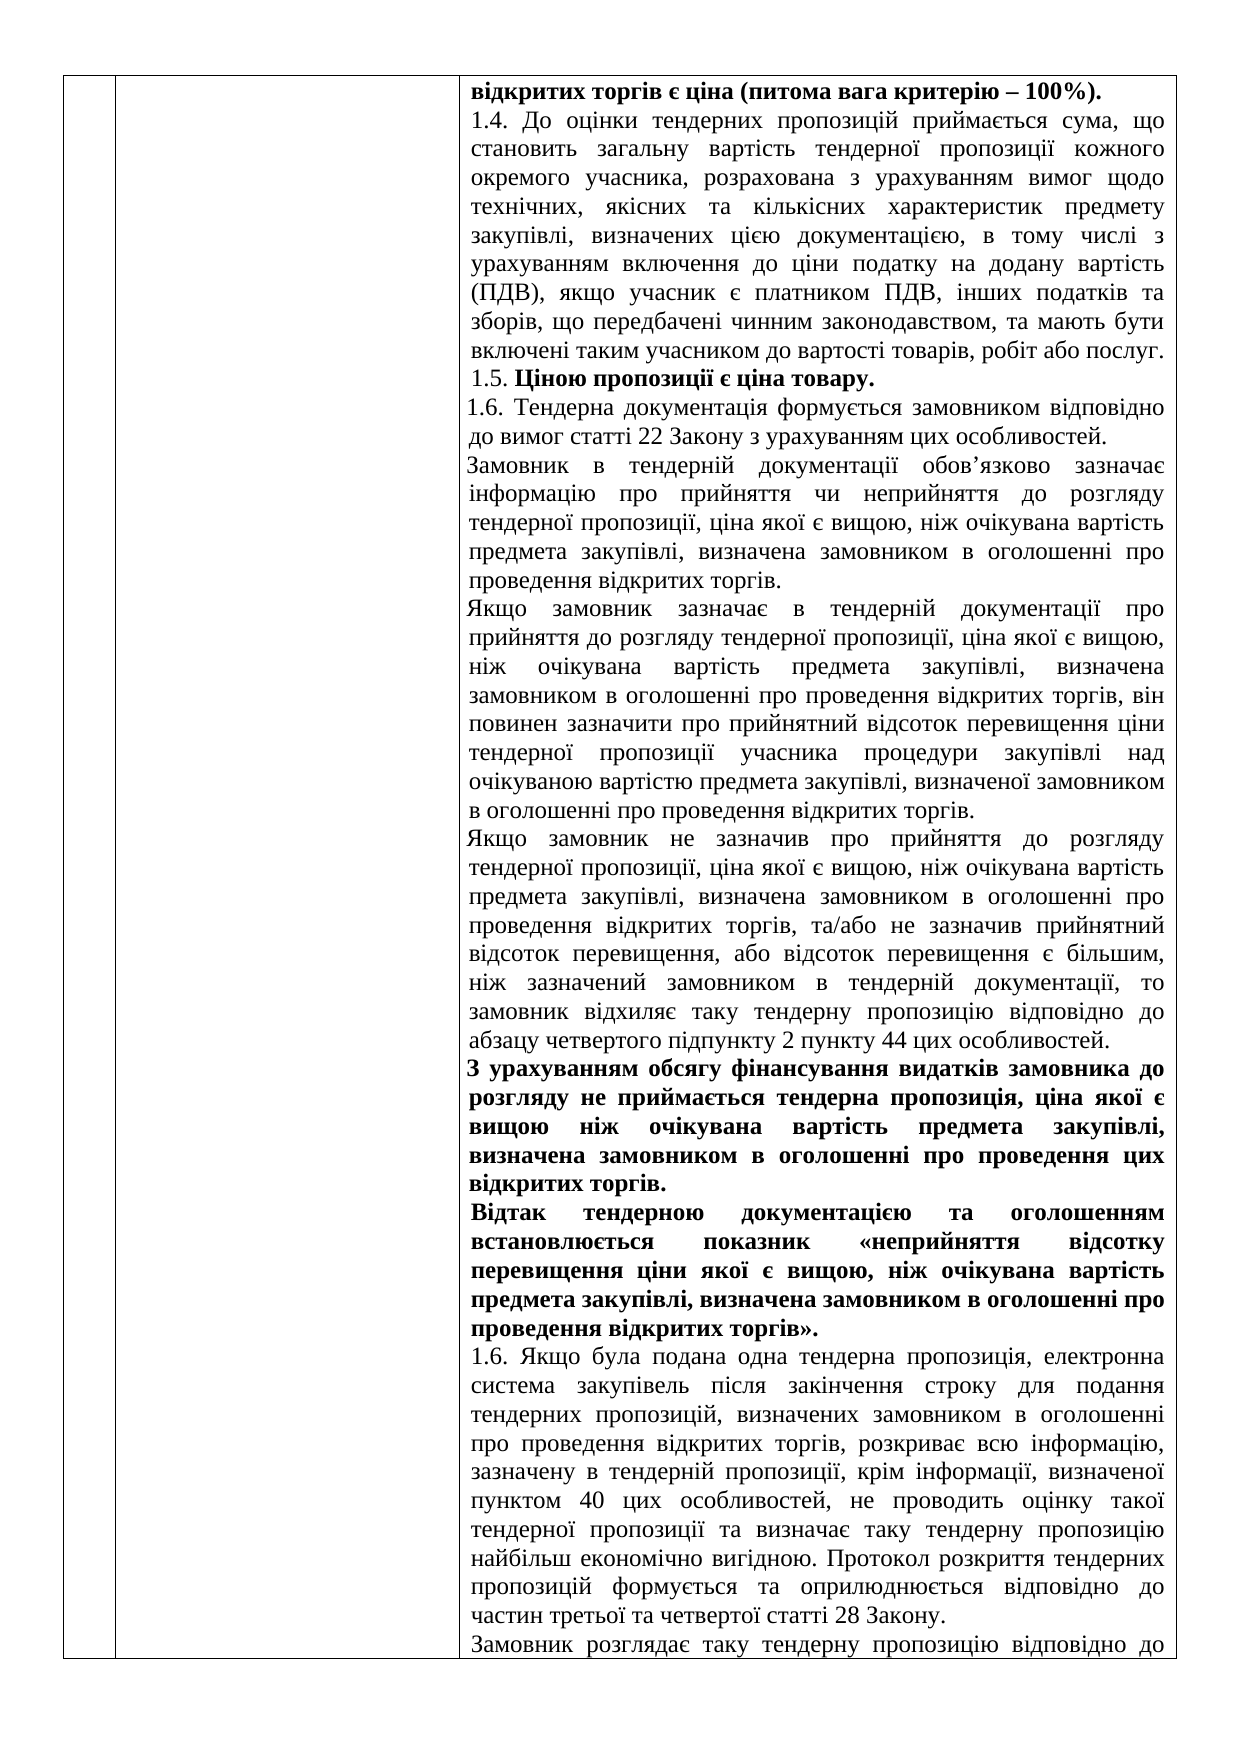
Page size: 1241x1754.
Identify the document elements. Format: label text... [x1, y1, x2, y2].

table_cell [116, 76, 459, 1658]
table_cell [460, 76, 1176, 1658]
table_cell 1 [64, 76, 115, 1658]
